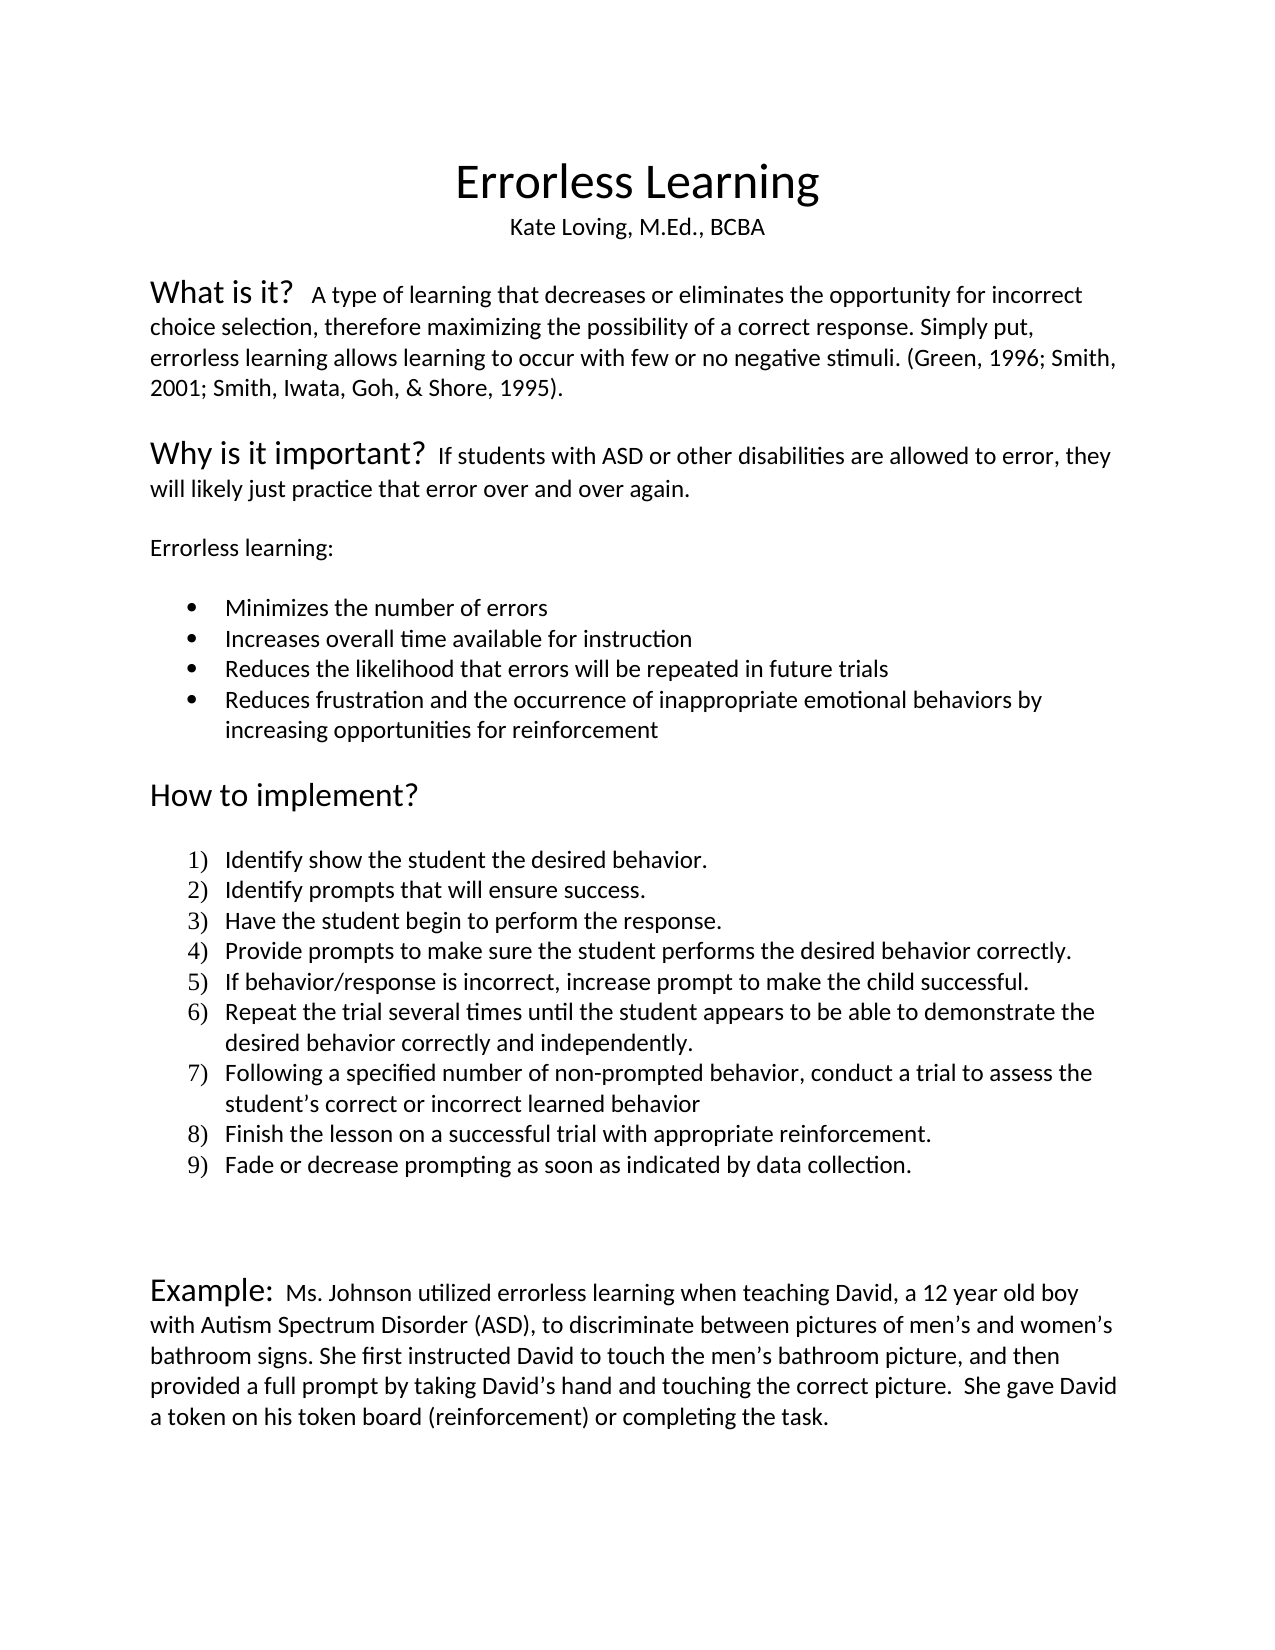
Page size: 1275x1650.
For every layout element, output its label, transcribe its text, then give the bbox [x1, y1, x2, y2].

list Identify show the student the desired behavior. [187, 931, 1125, 962]
list Repeat the trial several times until the student appears to be able to demonstrate the desired behavior correctly and independently. [187, 1230, 1125, 1291]
list Provide prompts to make sure the student performs the desired behavior correctly. [187, 1111, 1125, 1141]
list Increases overall time available for instruction [187, 652, 1125, 682]
text What is it? A type of learning that decreases or eliminates the opportunity for incorrect choice selection, therefore maximizing the possibility of a correct response. Simply put, errorless learning allows learning to occur with few or no negative stimuli. (Green, 1996; Smith, 2001; Smith, Iwata, Goh, & Shore, 1995). [150, 271, 1125, 403]
list Finish the lesson on a successful trial with appropriate reinforcement. [187, 1410, 1125, 1441]
list If behavior/response is incorrect, increase prompt to make the child successful. [187, 1170, 1125, 1201]
list Have the student begin to perform the response. [187, 1051, 1125, 1081]
list Reduces frustration and the occurrence of inappropriate emotional behaviors by increasing opportunities for reinforcement [187, 771, 1125, 832]
text How to implement? [150, 862, 1125, 902]
text Errorless Learning [150, 150, 1125, 211]
list Minimizes the number of errors [187, 592, 1125, 623]
text Kate Loving, M.Ed., BCBA [150, 211, 1125, 242]
list Reduces the likelihood that errors will be repeated in future trials [187, 712, 1125, 742]
text Errorless learning: [150, 533, 1125, 563]
list Following a specified number of non-prompted behavior, conduct a trial to assess the student’s correct or incorrect learned behavior [187, 1320, 1125, 1381]
text Why is it important? If students with ASD or other disabilities are allowed to error, they will likely just practice that error over and over again. [150, 432, 1125, 503]
list Identify prompts that will ensure success. [187, 991, 1125, 1022]
